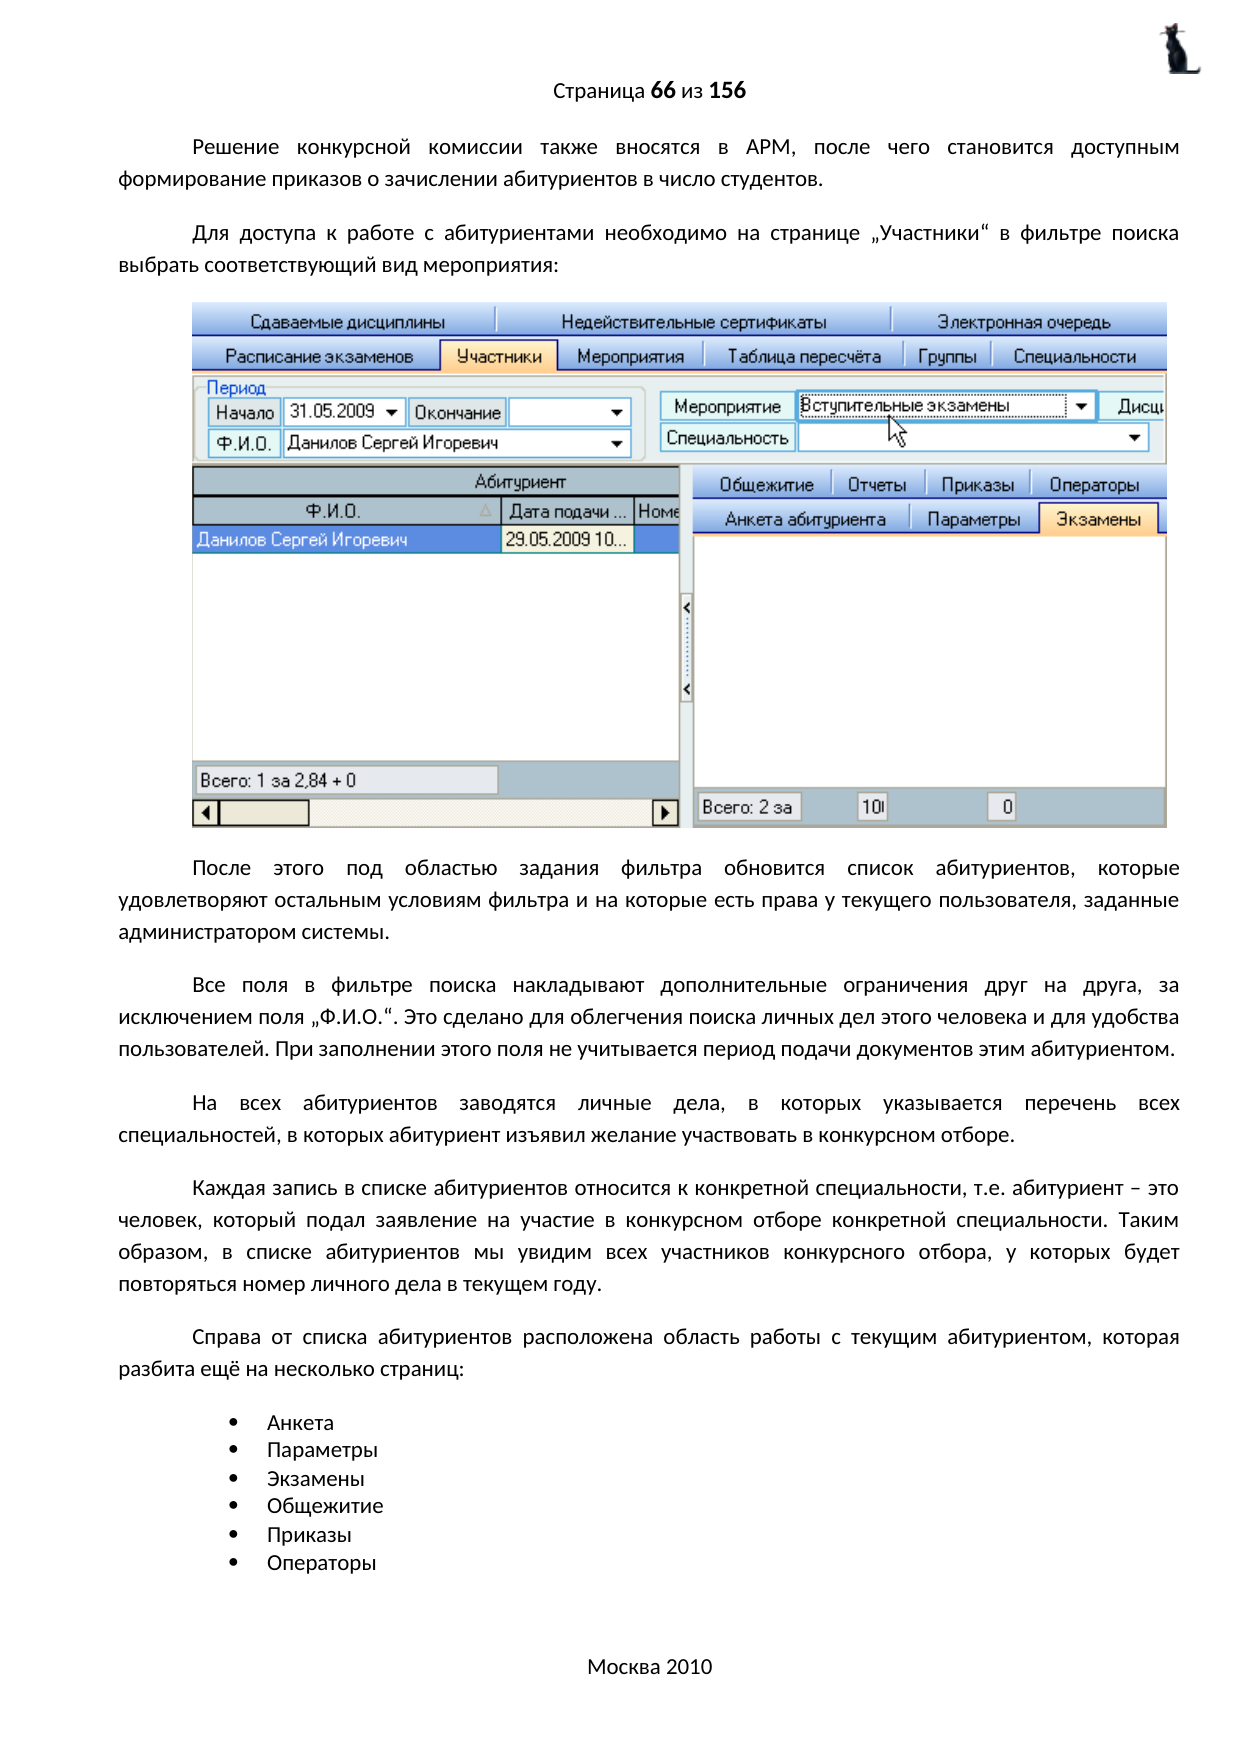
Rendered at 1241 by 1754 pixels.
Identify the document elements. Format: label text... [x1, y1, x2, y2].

text После этого под областью задания фильтра обновится список абитуриентов, которые удовлетворяют остальным условиям фильтра и на которые есть права у текущего пользователя, заданные администратором системы. [118, 853, 1181, 945]
list Приказы [229, 1520, 1181, 1548]
list Параметры [229, 1436, 1181, 1464]
text Каждая запись в списке абитуриентов относится к конкретной специальности, т.е. абитуриент – это человек, который подал заявление на участие в конкурсном отборе конкретной специальности. Таким образом, в списке абитуриентов мы увидим всех участников конкурсного отбора, у которых будет повторяться номер личного дела в текущем году. [118, 1173, 1181, 1297]
text Справа от списка абитуриентов расположена область работы с текущим абитуриентом, которая разбита ещё на несколько страниц: [118, 1322, 1181, 1383]
picture [1154, 23, 1205, 74]
text Для доступа к работе с абитуриентами необходимо на странице „Участники“ в фильтре поиска выбрать соответствующий вид мероприятия: [118, 218, 1181, 278]
text Решение конкурсной комиссии также вносятся в АРМ, после чего становится доступным формирование приказов о зачислении абитуриентов в число студентов. [118, 132, 1181, 193]
picture [192, 302, 1167, 828]
text Все поля в фильтре поиска накладывают дополнительные ограничения друг на друга, за исключением поля „Ф.И.О.“. Это сделано для облегчения поиска личных дел этого человека и для удобства пользователей. При заполнении этого поля не учитывается период подачи документов этим абитуриентом. [118, 970, 1181, 1063]
list Операторы [229, 1548, 1181, 1576]
list Общежитие [229, 1492, 1181, 1520]
text На всех абитуриентов заводятся личные дела, в которых указывается перечень всех специальностей, в которых абитуриент изъявил желание участвовать в конкурсном отборе. [118, 1088, 1181, 1148]
list Анкета [229, 1408, 1181, 1436]
list Экзамены [229, 1464, 1181, 1492]
